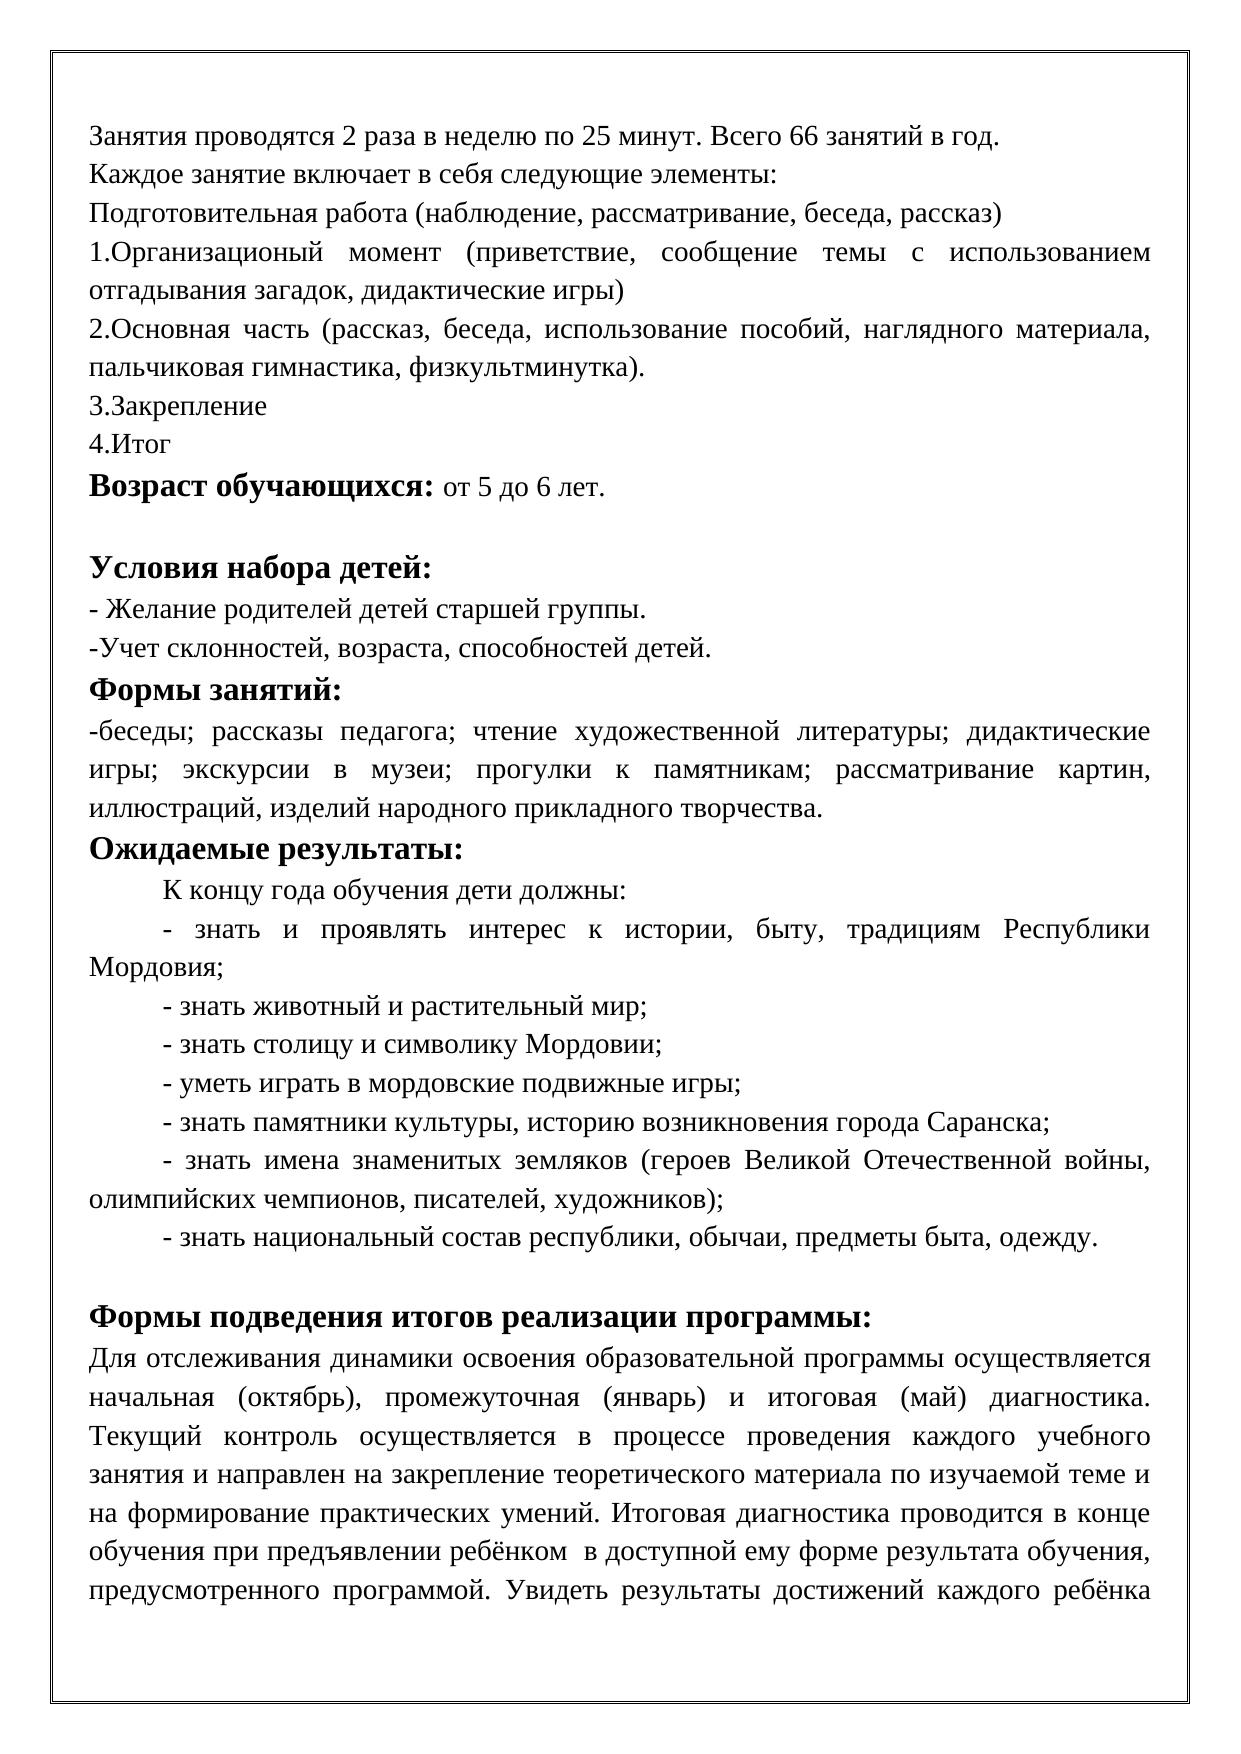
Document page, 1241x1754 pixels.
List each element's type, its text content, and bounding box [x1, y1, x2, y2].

text 4.Итог [89, 426, 1152, 460]
text - знать и проявлять интерес к истории, быту, традициям Республики Мордовия; [89, 911, 1152, 983]
text - уметь играть в мордовские подвижные игры; [89, 1065, 1152, 1099]
text Каждое занятие включает в себя следующие элементы: [89, 157, 1152, 190]
text Формы подведения итогов реализации программы: [89, 1296, 1152, 1335]
text Ожидаемые результаты: [89, 828, 1152, 867]
text Условия набора детей: [89, 548, 1152, 586]
text -Учет склонностей, возраста, способностей детей. [89, 630, 1152, 664]
text 3.Закрепление [89, 388, 1152, 421]
text - знать животный и растительный мир; [89, 988, 1152, 1022]
text - знать столицу и символику Мордовии; [89, 1027, 1152, 1060]
text Возраст обучающихся: от 5 до 6 лет. [89, 465, 1152, 503]
text Подготовительная работа (наблюдение, рассматривание, беседа, рассказ) [89, 195, 1152, 229]
text - Желание родителей детей старшей группы. [89, 592, 1152, 625]
text -беседы; рассказы педагога; чтение художественной литературы; дидактические игры; экскурсии в музеи; прогулки к памятникам; рассматривание картин, иллюстраций, изделий народного прикладного творчества. [89, 713, 1152, 823]
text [89, 1341, 1152, 1605]
text - знать национальный состав республики, обычаи, предметы быта, одежду. [89, 1219, 1152, 1253]
text - знать памятники культуры, историю возникновения города Саранска; [89, 1104, 1152, 1137]
text 1.Организационый момент (приветствие, сообщение темы с использованием отгадывания загадок, дидактические игры) [89, 234, 1152, 306]
text - знать имена знаменитых земляков (героев Великой Отечественной войны, олимпийских чемпионов, писателей, художников); [89, 1142, 1152, 1214]
text Формы занятий: [89, 669, 1152, 707]
text 2.Основная часть (рассказ, беседа, использование пособий, наглядного материала, пальчиковая гимнастика, физкультминутка). [89, 311, 1152, 383]
text К концу года обучения дети должны: [89, 872, 1152, 906]
text Занятия проводятся 2 раза в неделю по 25 минут. Всего 66 занятий в год. [89, 118, 1152, 152]
